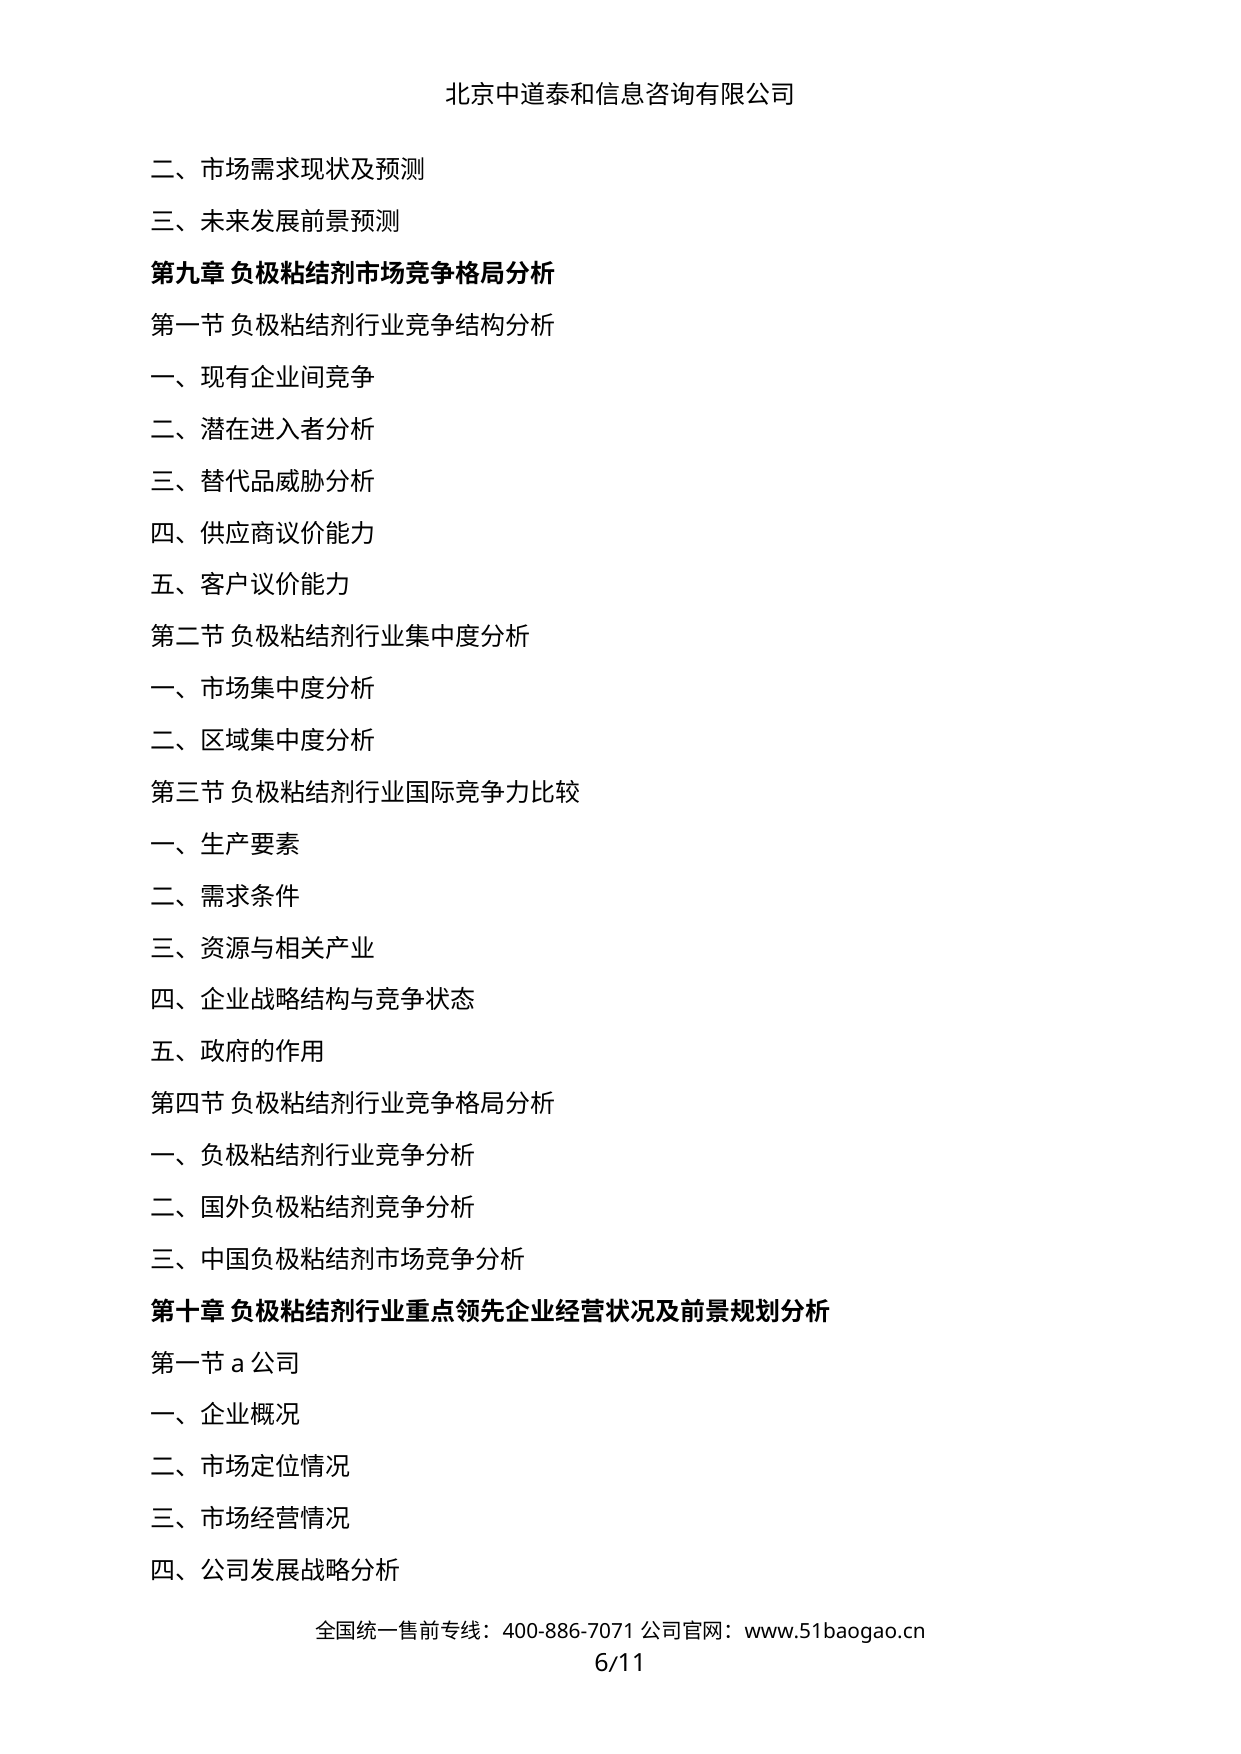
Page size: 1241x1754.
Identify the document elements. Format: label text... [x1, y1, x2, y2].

text 五、政府的作用 [150, 1032, 1090, 1068]
text 一、现有企业间竞争 [150, 357, 1090, 394]
text 一、市场集中度分析 [150, 669, 1090, 705]
text 三、替代品威胁分析 [150, 461, 1090, 497]
text 一、负极粘结剂行业竞争分析 [150, 1136, 1090, 1172]
text 第三节 负极粘结剂行业国际竞争力比较 [150, 772, 1090, 809]
text 第四节 负极粘结剂行业竞争格局分析 [150, 1084, 1090, 1120]
text 三、中国负极粘结剂市场竞争分析 [150, 1239, 1090, 1276]
text 二、市场定位情况 [150, 1447, 1090, 1483]
text 第十章 负极粘结剂行业重点领先企业经营状况及前景规划分析 [150, 1291, 1090, 1327]
text 二、市场需求现状及预测 [150, 150, 1090, 186]
text 四、供应商议价能力 [150, 513, 1090, 549]
text 三、资源与相关产业 [150, 928, 1090, 964]
text 第一节 负极粘结剂行业竞争结构分析 [150, 306, 1090, 342]
text 五、客户议价能力 [150, 565, 1090, 601]
text 三、市场经营情况 [150, 1499, 1090, 1535]
text 第一节 a公司 [150, 1343, 1090, 1379]
text 二、需求条件 [150, 876, 1090, 912]
text 一、生产要素 [150, 824, 1090, 861]
text 二、国外负极粘结剂竞争分析 [150, 1187, 1090, 1224]
text 二、潜在进入者分析 [150, 409, 1090, 446]
text 二、区域集中度分析 [150, 721, 1090, 757]
text 三、未来发展前景预测 [150, 202, 1090, 238]
text 一、企业概况 [150, 1395, 1090, 1431]
text 四、公司发展战略分析 [150, 1551, 1090, 1587]
text 第二节 负极粘结剂行业集中度分析 [150, 617, 1090, 653]
text 四、企业战略结构与竞争状态 [150, 980, 1090, 1016]
text 第九章 负极粘结剂市场竞争格局分析 [150, 254, 1090, 290]
